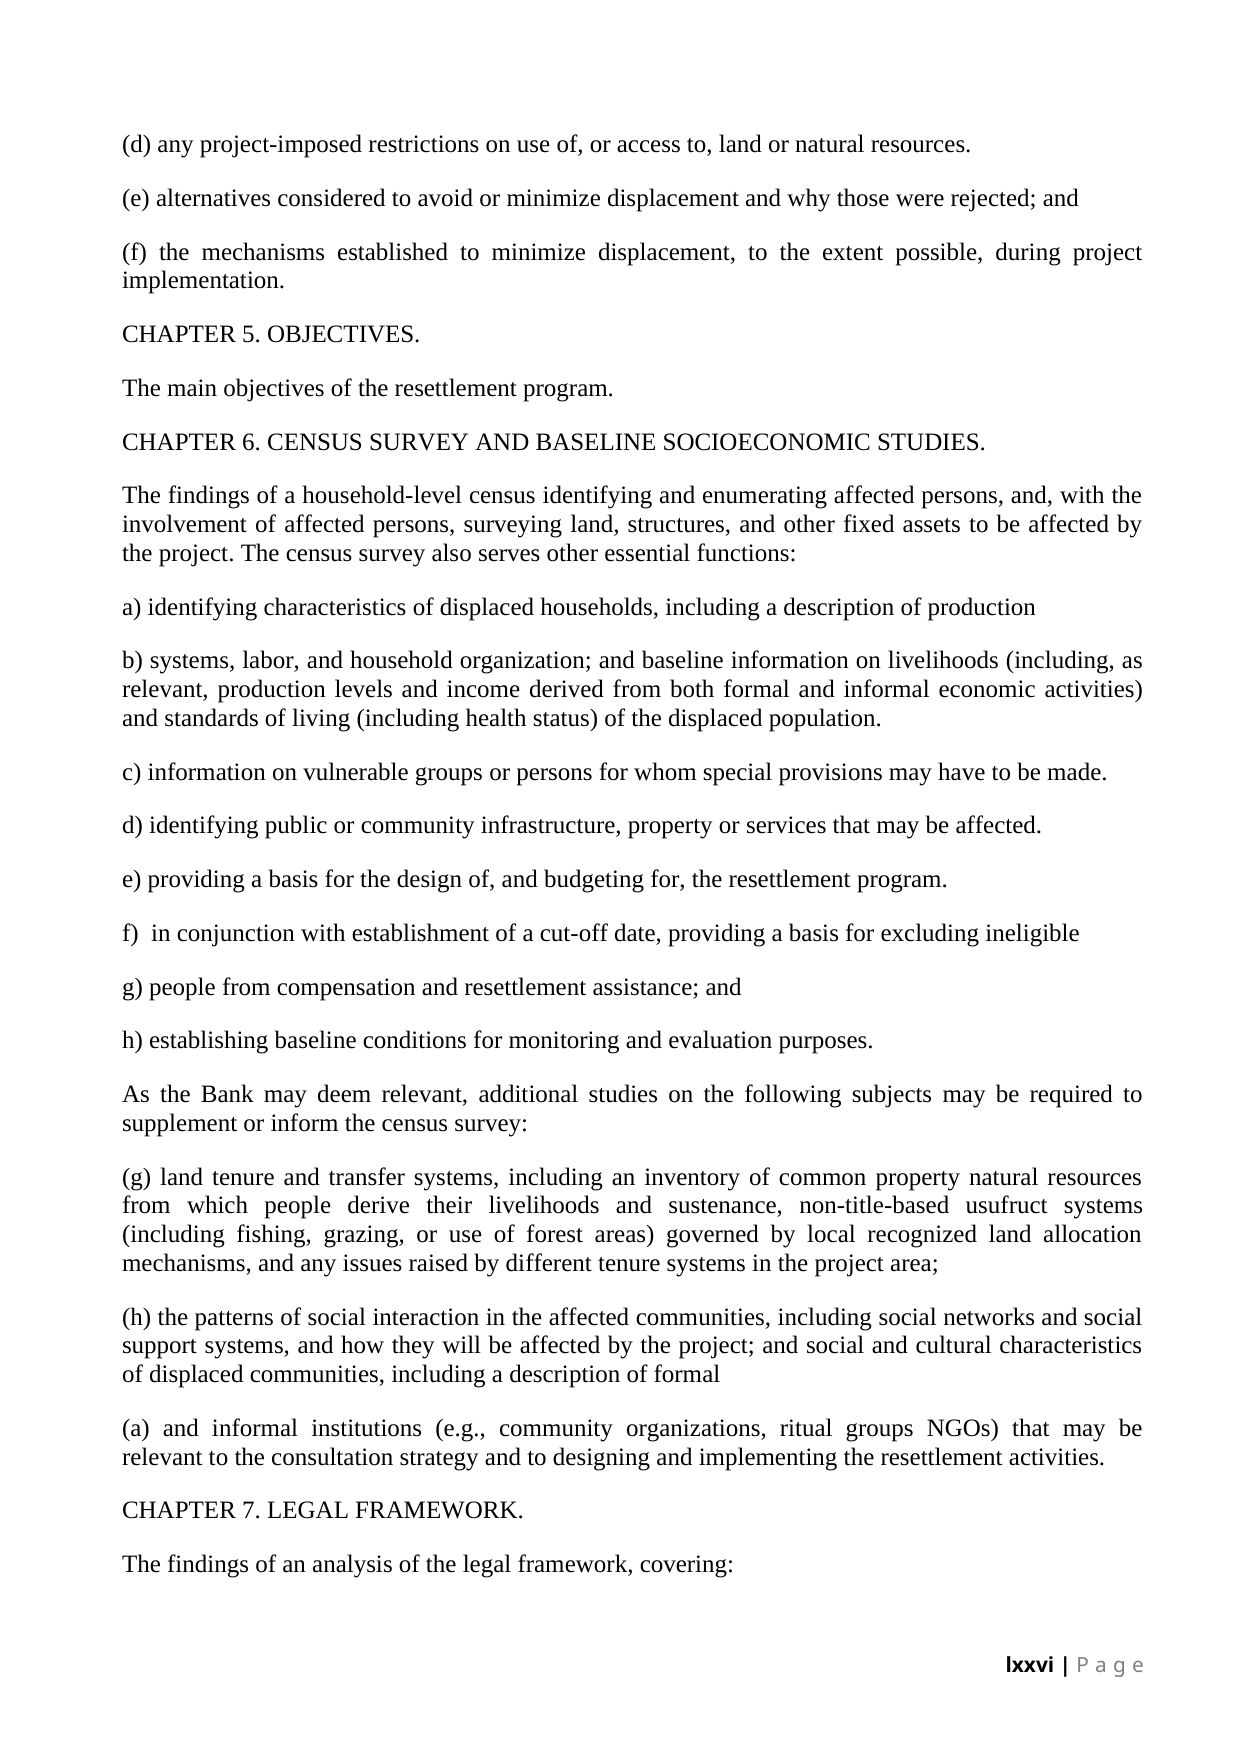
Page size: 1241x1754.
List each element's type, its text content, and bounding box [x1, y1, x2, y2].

text e) providing a basis for the design of, and budgeting for, the resettlement program. [122, 864, 1144, 893]
text (g) land tenure and transfer systems, including an inventory of common property natural resources from which people derive their livelihoods and sustenance, non-title-based usufruct systems (including fishing, grazing, or use of forest areas) governed by local recognized land allocation mechanisms, and any issues raised by different tenure systems in the project area; [122, 1162, 1144, 1277]
text CHAPTER 6. CENSUS SURVEY AND BASELINE SOCIOECONOMIC STUDIES. [122, 427, 1144, 456]
text (e) alternatives considered to avoid or minimize displacement and why those were rejected; and [122, 183, 1144, 212]
text As the Bank may deem relevant, additional studies on the following subjects may be required to supplement or inform the census survey: [122, 1079, 1144, 1137]
text d) identifying public or community infrastructure, property or services that may be affected. [122, 811, 1144, 839]
text CHAPTER 7. LEGAL FRAMEWORK. [122, 1496, 1144, 1524]
text The main objectives of the resettlement program. [122, 373, 1144, 402]
text a) identifying characteristics of displaced households, including a description of production [122, 592, 1144, 621]
text (f) the mechanisms established to minimize displacement, to the extent possible, during project implementation. [122, 237, 1144, 294]
text g) people from compensation and resettlement assistance; and [122, 972, 1144, 1001]
text The findings of an analysis of the legal framework, covering: [122, 1549, 1144, 1578]
text c) information on vulnerable groups or persons for whom special provisions may have to be made. [122, 757, 1144, 786]
text (a) and informal institutions (e.g., community organizations, ritual groups NGOs) that may be relevant to the consultation strategy and to designing and implementing the resettlement activities. [122, 1413, 1144, 1471]
text h) establishing baseline conditions for monitoring and evaluation purposes. [122, 1026, 1144, 1054]
text f) in conjunction with establishment of a cut-off date, providing a basis for excluding ineligible [122, 918, 1144, 947]
text CHAPTER 5. OBJECTIVES. [122, 319, 1144, 348]
text (d) any project-imposed restrictions on use of, or access to, land or natural resources. [122, 129, 1144, 158]
text b) systems, labor, and household organization; and baseline information on livelihoods (including, as relevant, production levels and income derived from both formal and informal economic activities) and standards of living (including health status) of the displaced population. [122, 646, 1144, 732]
text (h) the patterns of social interaction in the affected communities, including social networks and social support systems, and how they will be affected by the project; and social and cultural characteristics of displaced communities, including a description of formal [122, 1302, 1144, 1388]
text The findings of a household-level census identifying and enumerating affected persons, and, with the involvement of affected persons, surveying land, structures, and other fixed assets to be affected by the project. The census survey also serves other essential functions: [122, 481, 1144, 567]
